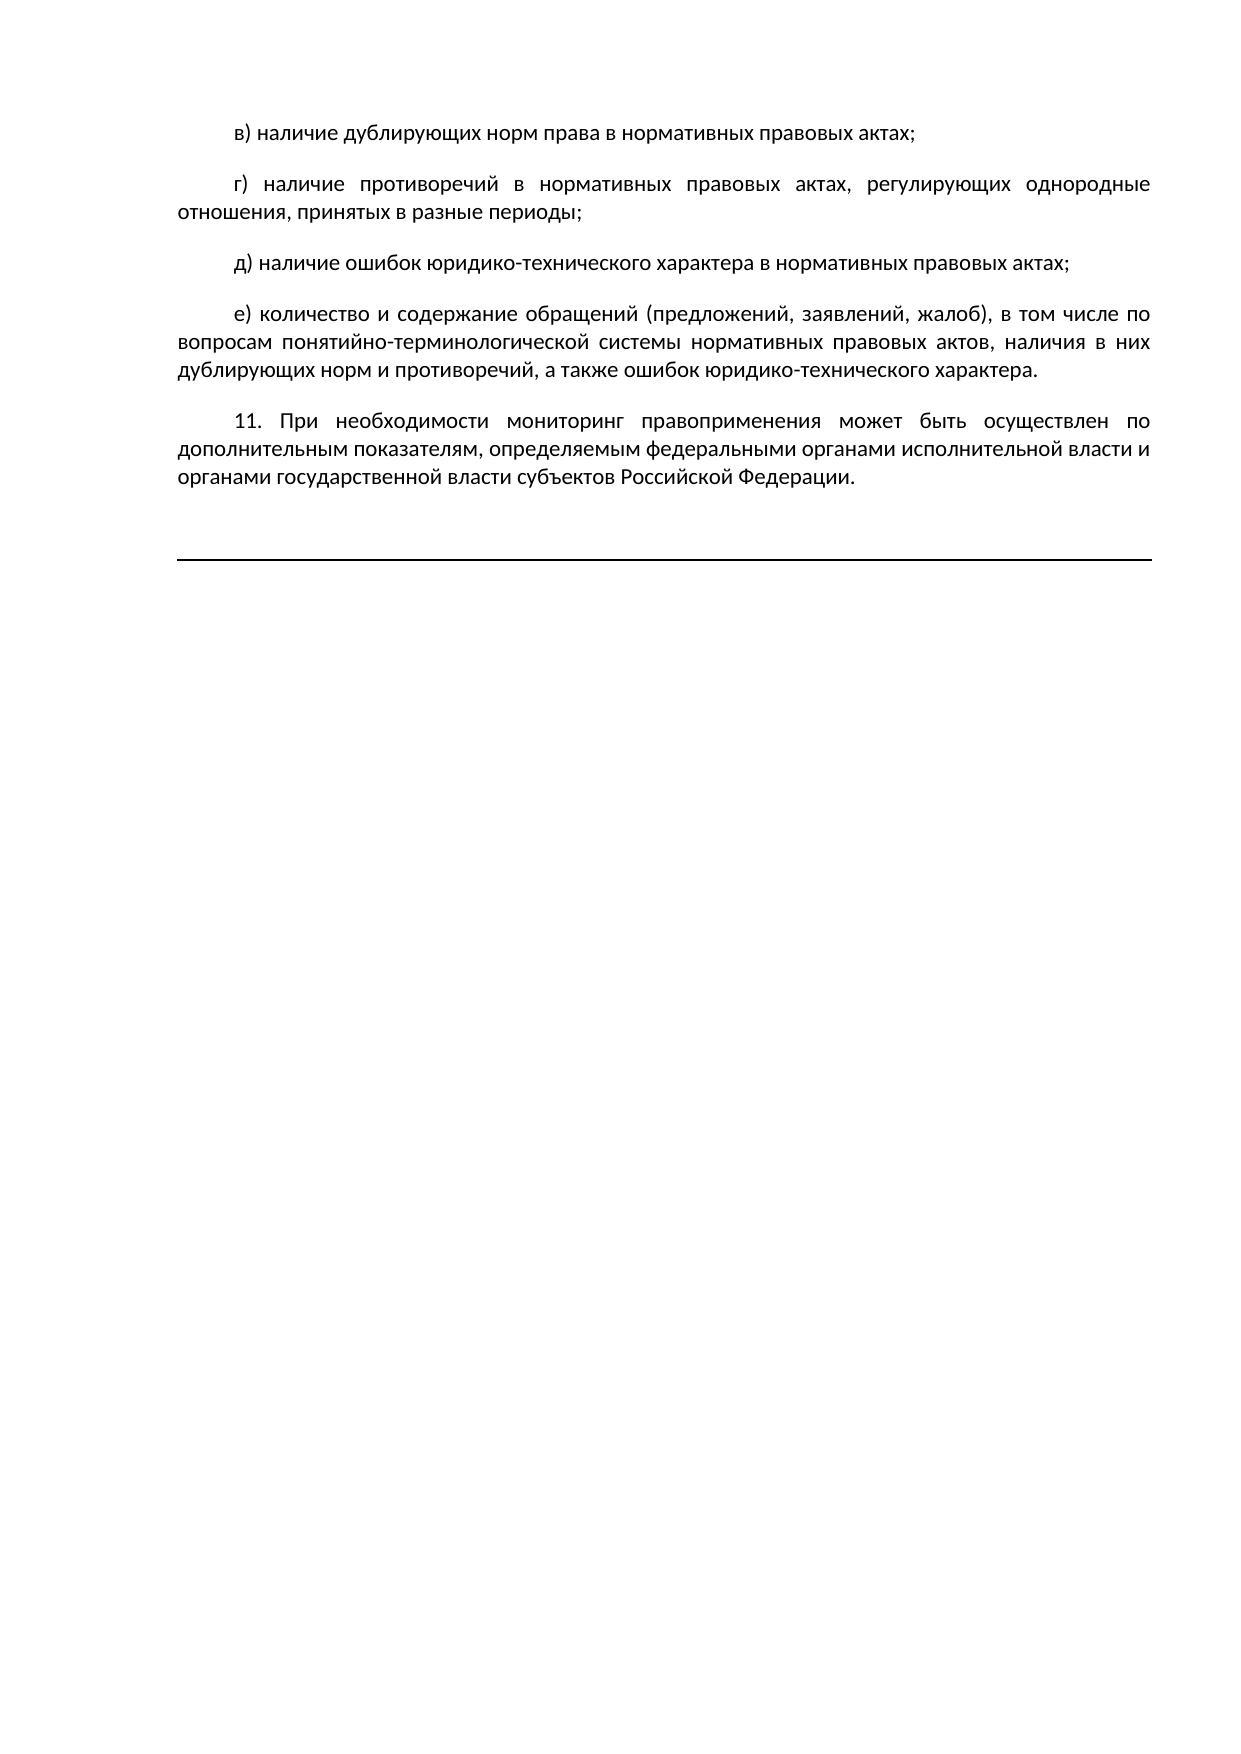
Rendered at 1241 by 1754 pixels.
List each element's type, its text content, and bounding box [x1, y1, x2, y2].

text е) количество и содержание обращений (предложений, заявлений, жалоб), в том числе по вопросам понятийно-терминологической системы нормативных правовых актов, наличия в них дублирующих норм и противоречий, а также ошибок юридико-технического характера. [177, 299, 1152, 383]
text в) наличие дублирующих норм права в нормативных правовых актах; [177, 118, 1152, 146]
text г) наличие противоречий в нормативных правовых актах, регулирующих однородные отношения, принятых в разные периоды; [177, 169, 1152, 225]
text д) наличие ошибок юридико-технического характера в нормативных правовых актах; [177, 248, 1152, 276]
text 11. При необходимости мониторинг правоприменения может быть осуществлен по дополнительным показателям, определяемым федеральными органами исполнительной власти и органами государственной власти субъектов Российской Федерации. [177, 406, 1152, 490]
